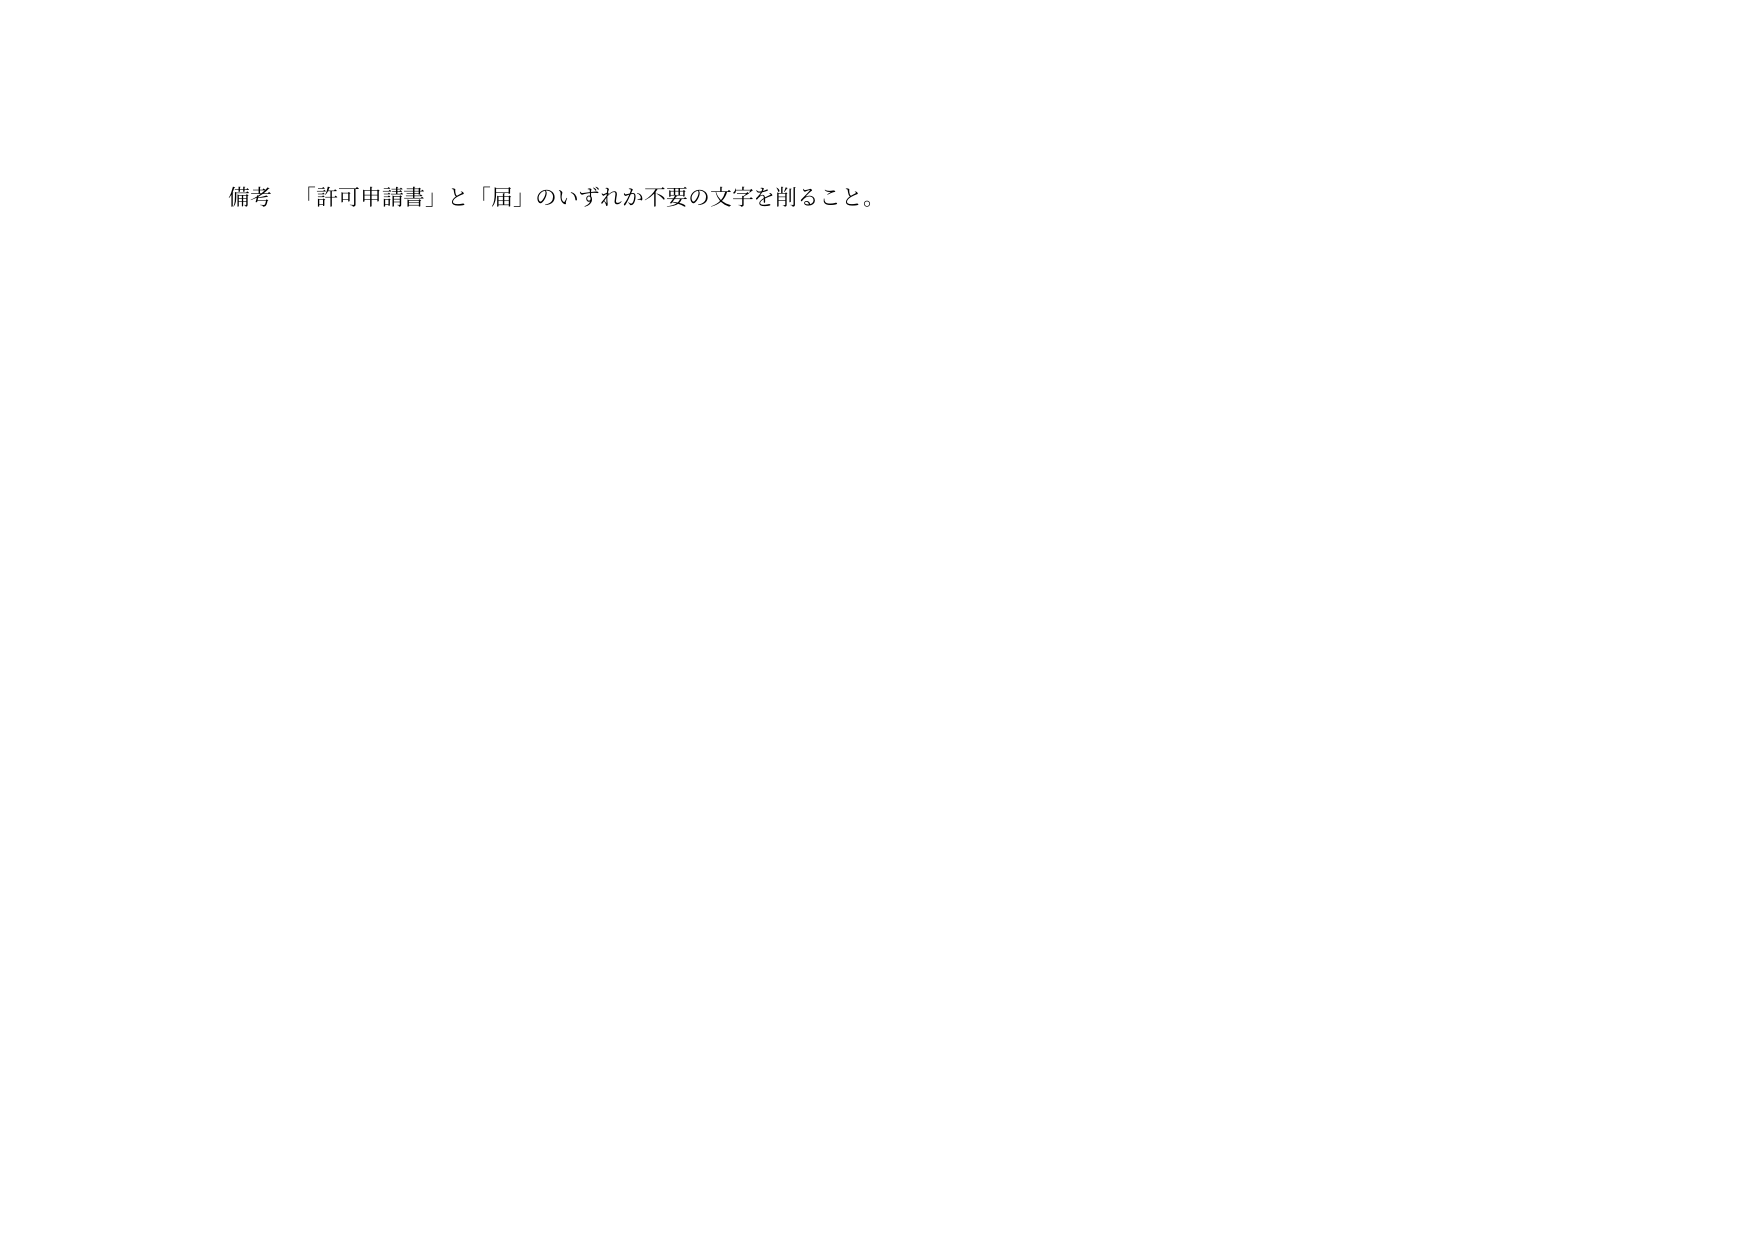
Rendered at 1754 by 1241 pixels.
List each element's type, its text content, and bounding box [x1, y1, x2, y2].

text 備考 「許可申請書」と「届」のいずれか不要の文字を削ること。 [207, 180, 1577, 212]
